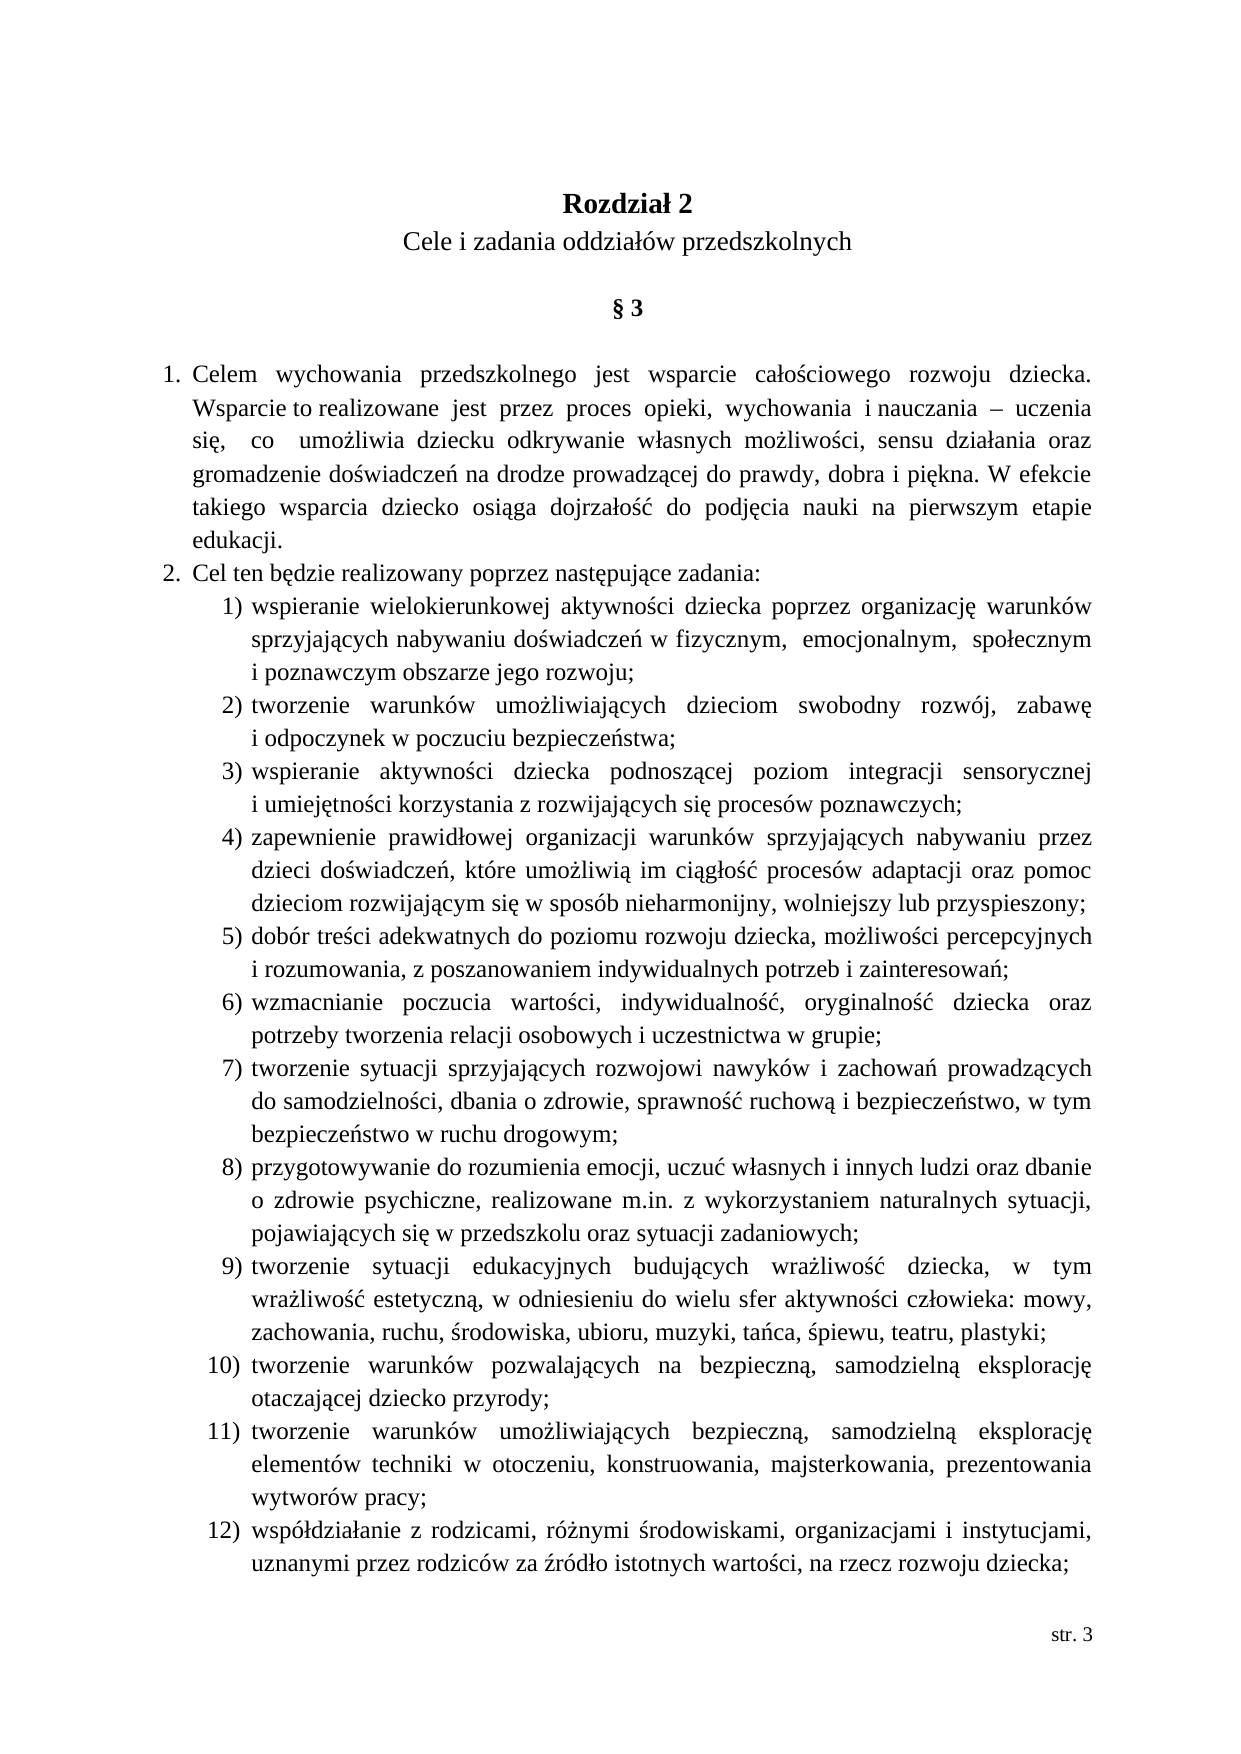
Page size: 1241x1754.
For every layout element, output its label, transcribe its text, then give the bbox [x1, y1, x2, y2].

list tworzenie warunków pozwalających na bezpieczną, samodzielną eksplorację otaczającej dziecko przyrody; [207, 1350, 1092, 1412]
list przygotowywanie do rozumienia emocji, uczuć własnych i innych ludzi oraz dbanie o zdrowie psychiczne, realizowane m.in. z wykorzystaniem naturalnych sytuacji, pojawiających się w przedszkolu oraz sytuacji zadaniowych; [222, 1152, 1092, 1247]
list współdziałanie z rodzicami, różnymi środowiskami, organizacjami i instytucjami, uznanymi przez rodziców za źródło istotnych wartości, na rzecz rozwoju dziecka; [207, 1515, 1092, 1577]
list Celem wychowania przedszkolnego jest wsparcie całościowego rozwoju dziecka. Wsparcie to realizowane jest przez proces opieki, wychowania i nauczania – uczenia się, co umożliwia dziecku odkrywanie własnych możliwości, sensu działania oraz gromadzenie doświadczeń na drodze prowadzącej do prawdy, dobra i piękna. W efekcie takiego wsparcia dziecko osiąga dojrzałość do podjęcia nauki na pierwszym etapie edukacji. [162, 359, 1092, 553]
list tworzenie warunków umożliwiających dzieciom swobodny rozwój, zabawę i odpoczynek w poczuciu bezpieczeństwa; [222, 690, 1092, 752]
list wspieranie wielokierunkowej aktywności dziecka poprzez organizację warunków sprzyjających nabywaniu doświadczeń w fizycznym, emocjonalnym, społecznym i poznawczym obszarze jego rozwoju; [222, 591, 1092, 686]
subtitle Cele i zadania oddziałów przedszkolnych [162, 225, 1092, 256]
text § 3 [162, 293, 1092, 322]
list wspieranie aktywności dziecka podnoszącej poziom integracji sensorycznej i umiejętności korzystania z rozwijających się procesów poznawczych; [222, 756, 1092, 818]
list tworzenie warunków umożliwiających bezpieczną, samodzielną eksplorację elementów techniki w otoczeniu, konstruowania, majsterkowania, prezentowania wytworów pracy; [207, 1416, 1092, 1511]
list dobór treści adekwatnych do poziomu rozwoju dziecka, możliwości percepcyjnych i rozumowania, z poszanowaniem indywidualnych potrzeb i zainteresowań; [222, 921, 1092, 983]
list wzmacnianie poczucia wartości, indywidualność, oryginalność dziecka oraz potrzeby tworzenia relacji osobowych i uczestnictwa w grupie; [222, 987, 1092, 1049]
list tworzenie sytuacji sprzyjających rozwojowi nawyków i zachowań prowadzących do samodzielności, dbania o zdrowie, sprawność ruchową i bezpieczeństwo, w tym bezpieczeństwo w ruchu drogowym; [222, 1053, 1092, 1148]
list zapewnienie prawidłowej organizacji warunków sprzyjających nabywaniu przez dzieci doświadczeń, które umożliwią im ciągłość procesów adaptacji oraz pomoc dzieciom rozwijającym się w sposób nieharmonijny, wolniejszy lub przyspieszony; [222, 822, 1092, 917]
list tworzenie sytuacji edukacyjnych budujących wrażliwość dziecka, w tym wrażliwość estetyczną, w odniesieniu do wielu sfer aktywności człowieka: mowy, zachowania, ruchu, środowiska, ubioru, muzyki, tańca, śpiewu, teatru, plastyki; [222, 1251, 1092, 1346]
subtitle Rozdział 2 [162, 186, 1092, 220]
list Cel ten będzie realizowany poprzez następujące zadania: [162, 558, 1092, 586]
